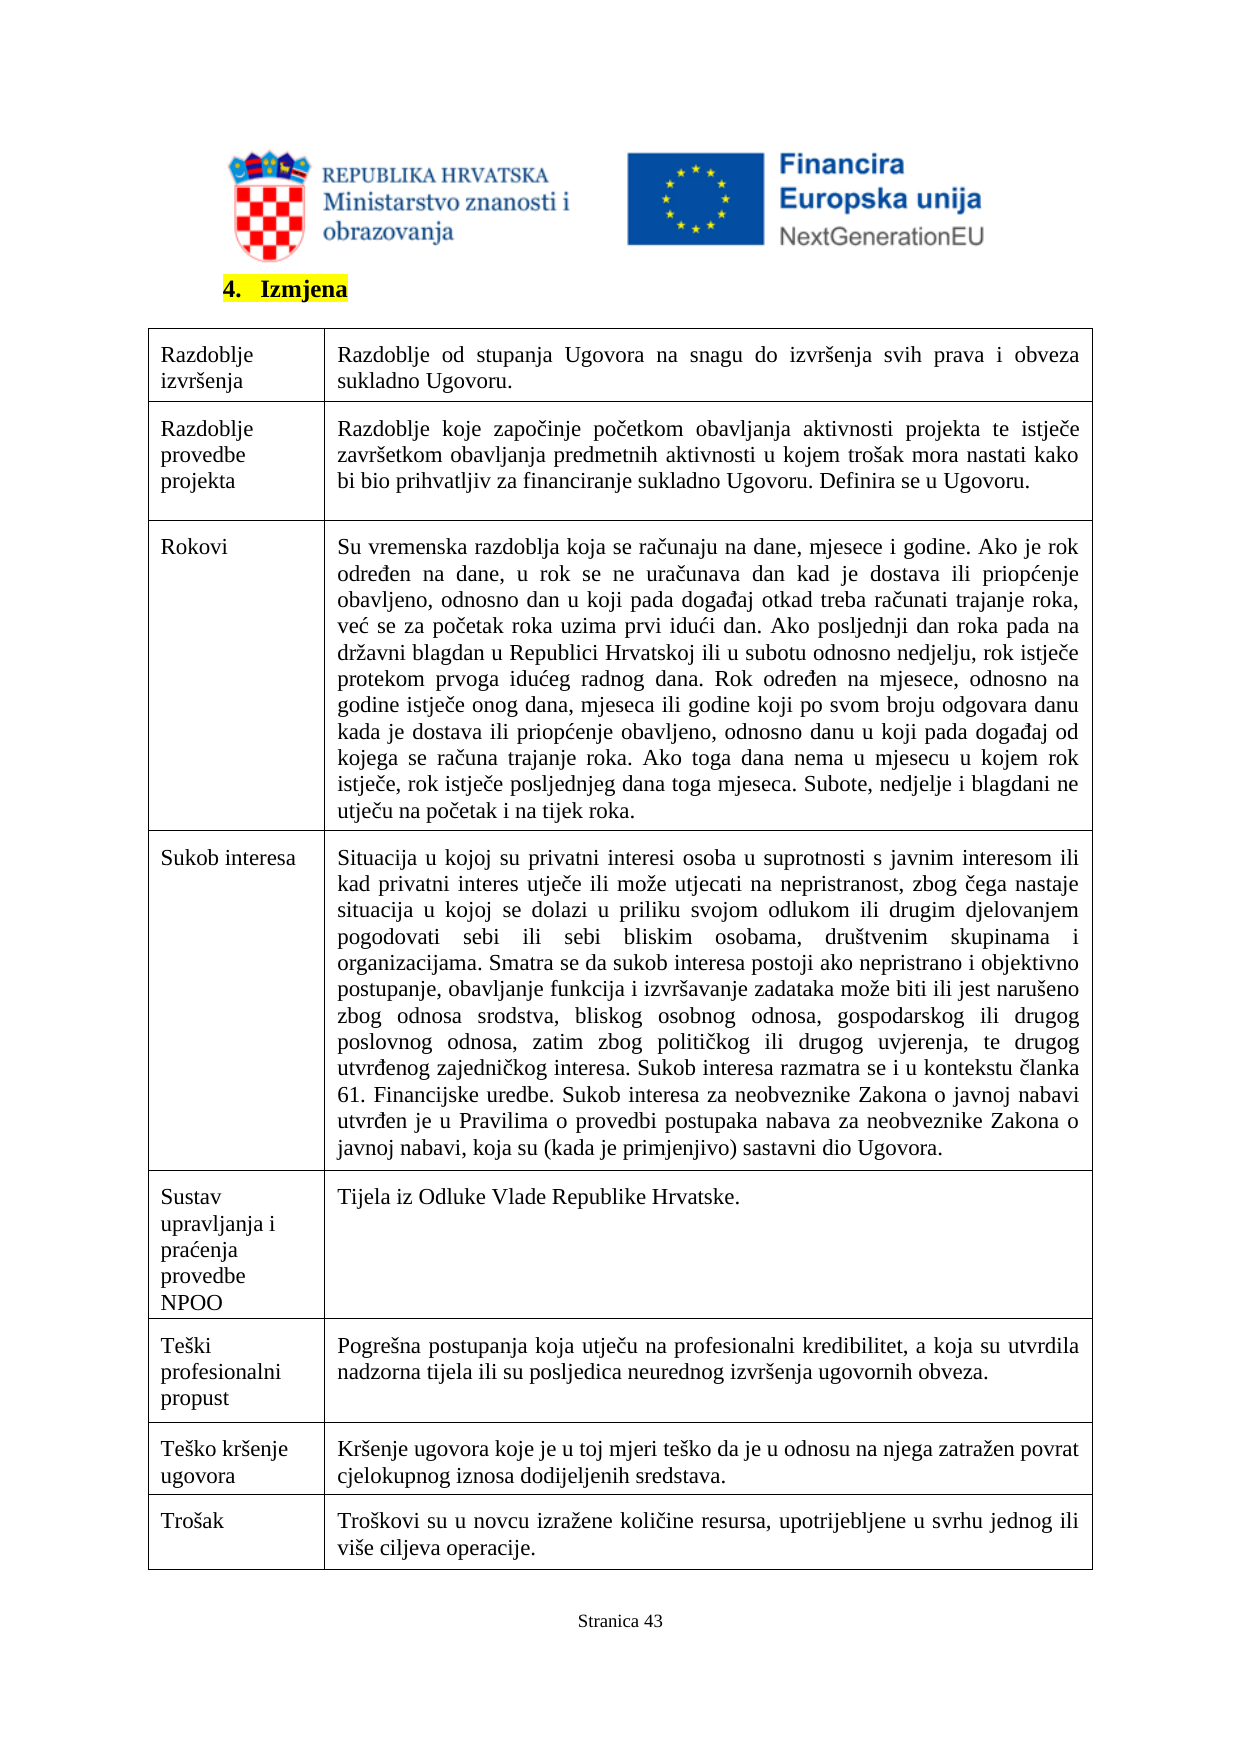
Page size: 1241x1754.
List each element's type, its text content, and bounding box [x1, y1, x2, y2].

table_cell Sukob interesa [149, 831, 324, 1170]
table_cell Trošak [149, 1495, 324, 1569]
table_cell Sustav upravljanja i praćenja provedbe NPOO [149, 1171, 324, 1318]
table_cell Pogrešna postupanja koja utječu na profesionalni kredibilitet, a koja su utvrdila nadzorna tijela ili su posljedica neurednog izvršenja ugovornih obveza. [325, 1319, 1092, 1422]
table_cell Rokovi [149, 521, 324, 830]
table_cell Teško kršenje ugovora [149, 1423, 324, 1494]
picture [222, 140, 1001, 274]
table_cell Razdoblje koje započinje početkom obavljanja aktivnosti projekta te istječe završetkom obavljanja predmetnih aktivnosti u kojem trošak mora nastati kako bi bio prihvatljiv za financiranje sukladno Ugovoru. Definira se u Ugovoru. [325, 402, 1092, 520]
table_cell Razdoblje od stupanja Ugovora na snagu do izvršenja svih prava i obveza sukladno Ugovoru. [325, 329, 1092, 401]
table_cell Situacija u kojoj su privatni interesi osoba u suprotnosti s javnim interesom ili kad privatni interes utječe ili može utjecati na nepristranost, zbog čega nastaje situacija u kojoj se dolazi u priliku svojom odlukom ili drugim djelovanjem pogodovati sebi ili sebi bliskim osobama, društvenim skupinama i organizacijama. Smatra se da sukob interesa postoji ako nepristrano i objektivno postupanje, obavljanje funkcija i izvršavanje zadataka može biti ili jest narušeno zbog odnosa srodstva, bliskog osobnog odnosa, gospodarskog ili drugog poslovnog odnosa, zatim zbog političkog ili drugog uvjerenja, te drugog utvrđenog zajedničkog interesa. Sukob interesa razmatra se i u kontekstu članka 61. Financijske uredbe. Sukob interesa za neobveznike Zakona o javnoj nabavi utvrđen je u Pravilima o provedbi postupaka nabava za neobveznike Zakona o javnoj nabavi, koja su (kada je primjenjivo) sastavni dio Ugovora. [325, 831, 1092, 1170]
table_cell Tijela iz Odluke Vlade Republike Hrvatske. [325, 1171, 1092, 1318]
table_cell Razdoblje provedbe projekta [149, 402, 324, 520]
table_cell Kršenje ugovora koje je u toj mjeri teško da je u odnosu na njega zatražen povrat cjelokupnog iznosa dodijeljenih sredstava. [325, 1423, 1092, 1494]
table_cell Su vremenska razdoblja koja se računaju na dane, mjesece i godine. Ako je rok određen na dane, u rok se ne uračunava dan kad je dostava ili priopćenje obavljeno, odnosno dan u koji pada događaj otkad treba računati trajanje roka, već se za početak roka uzima prvi idući dan. Ako posljednji dan roka pada na državni blagdan u Republici Hrvatskoj ili u subotu odnosno nedjelju, rok istječe protekom prvoga idućeg radnog dana. Rok određen na mjesece, odnosno na godine istječe onog dana, mjeseca ili godine koji po svom broju odgovara danu kada je dostava ili priopćenje obavljeno, odnosno danu u koji pada događaj od kojega se računa trajanje roka. Ako toga dana nema u mjesecu u kojem rok istječe, rok istječe posljednjeg dana toga mjeseca. Subote, nedjelje i blagdani ne utječu na početak i na tijek roka. [325, 521, 1092, 830]
table_cell Teški profesionalni propust [149, 1319, 324, 1422]
table_cell Razdoblje izvršenja ugovora [149, 329, 324, 401]
table_cell Troškovi su u novcu izražene količine resursa, upotrijebljene u svrhu jednog ili više ciljeva operacije. [325, 1495, 1092, 1569]
